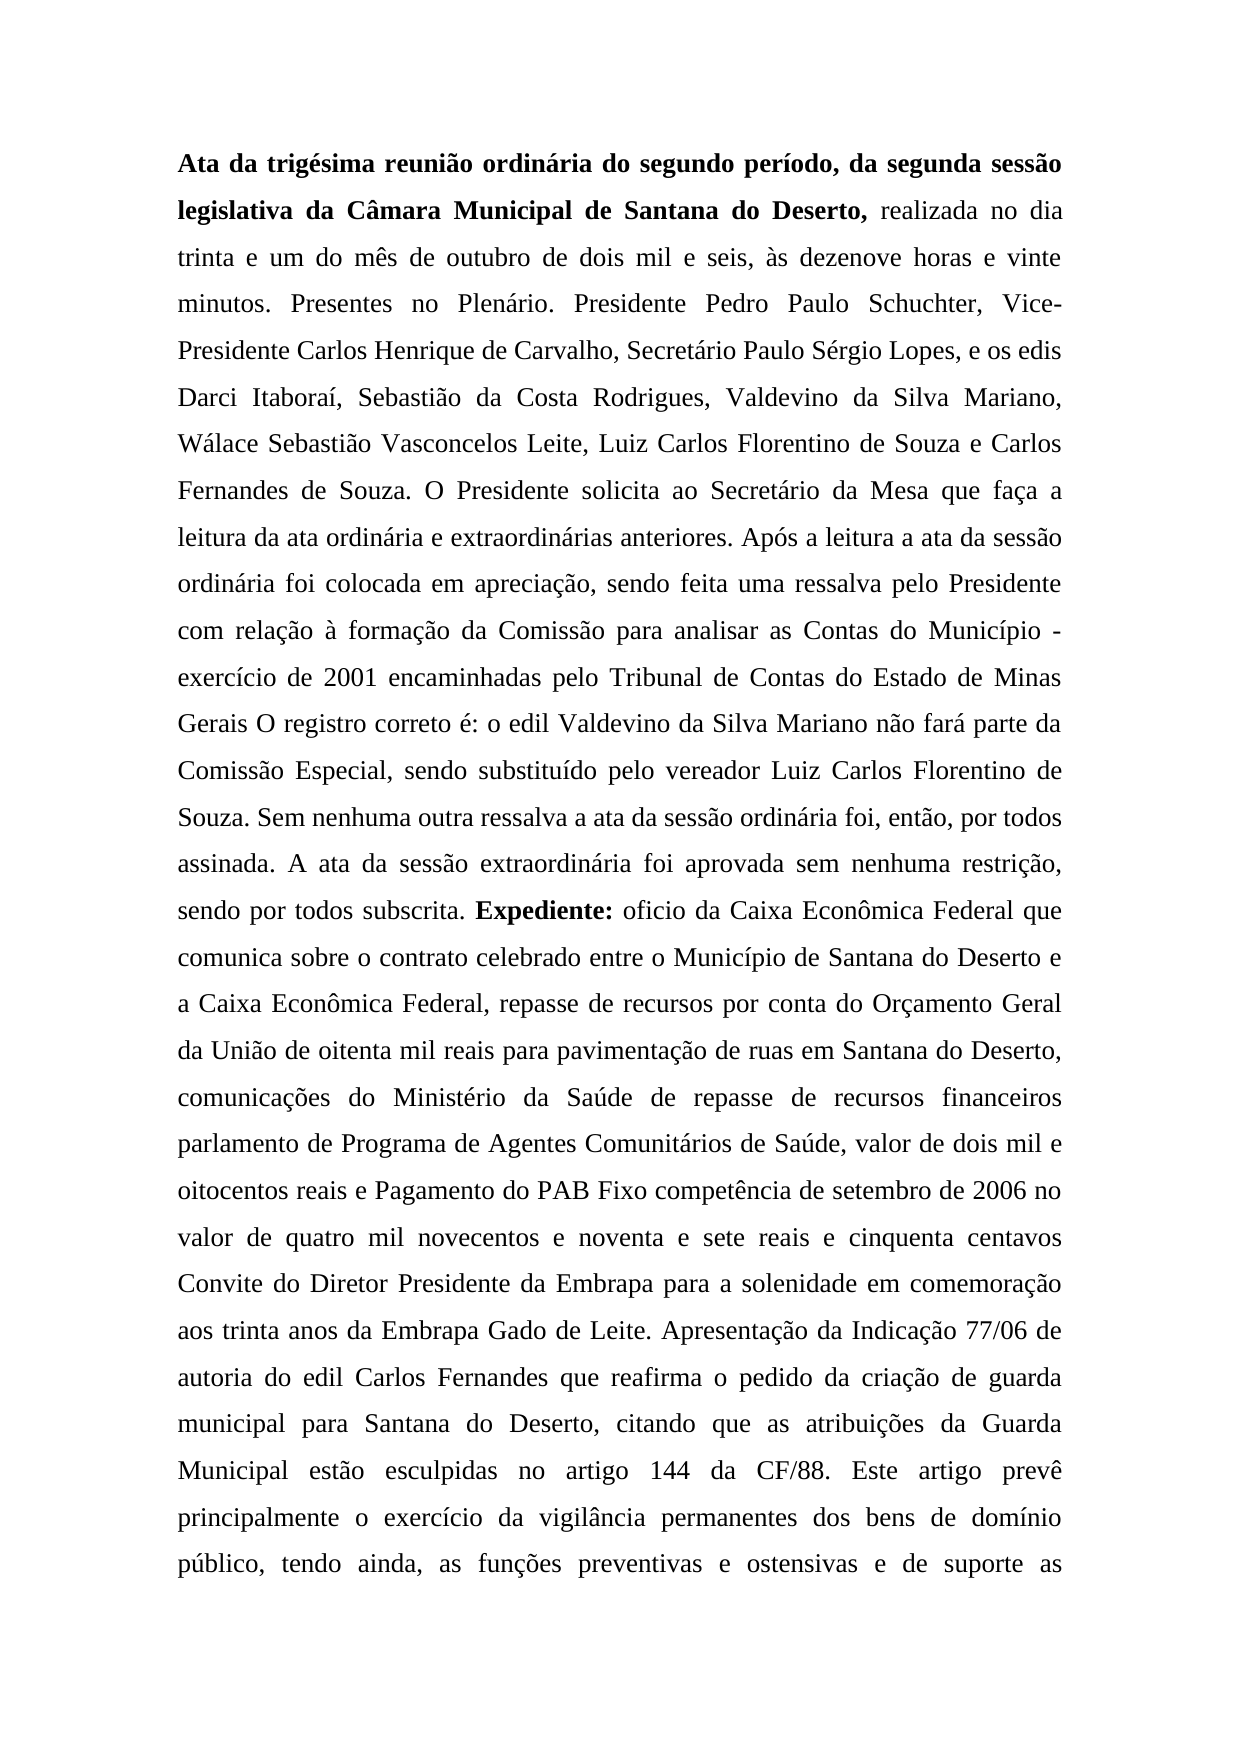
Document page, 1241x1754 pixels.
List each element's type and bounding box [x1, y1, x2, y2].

text [177, 148, 1063, 1579]
